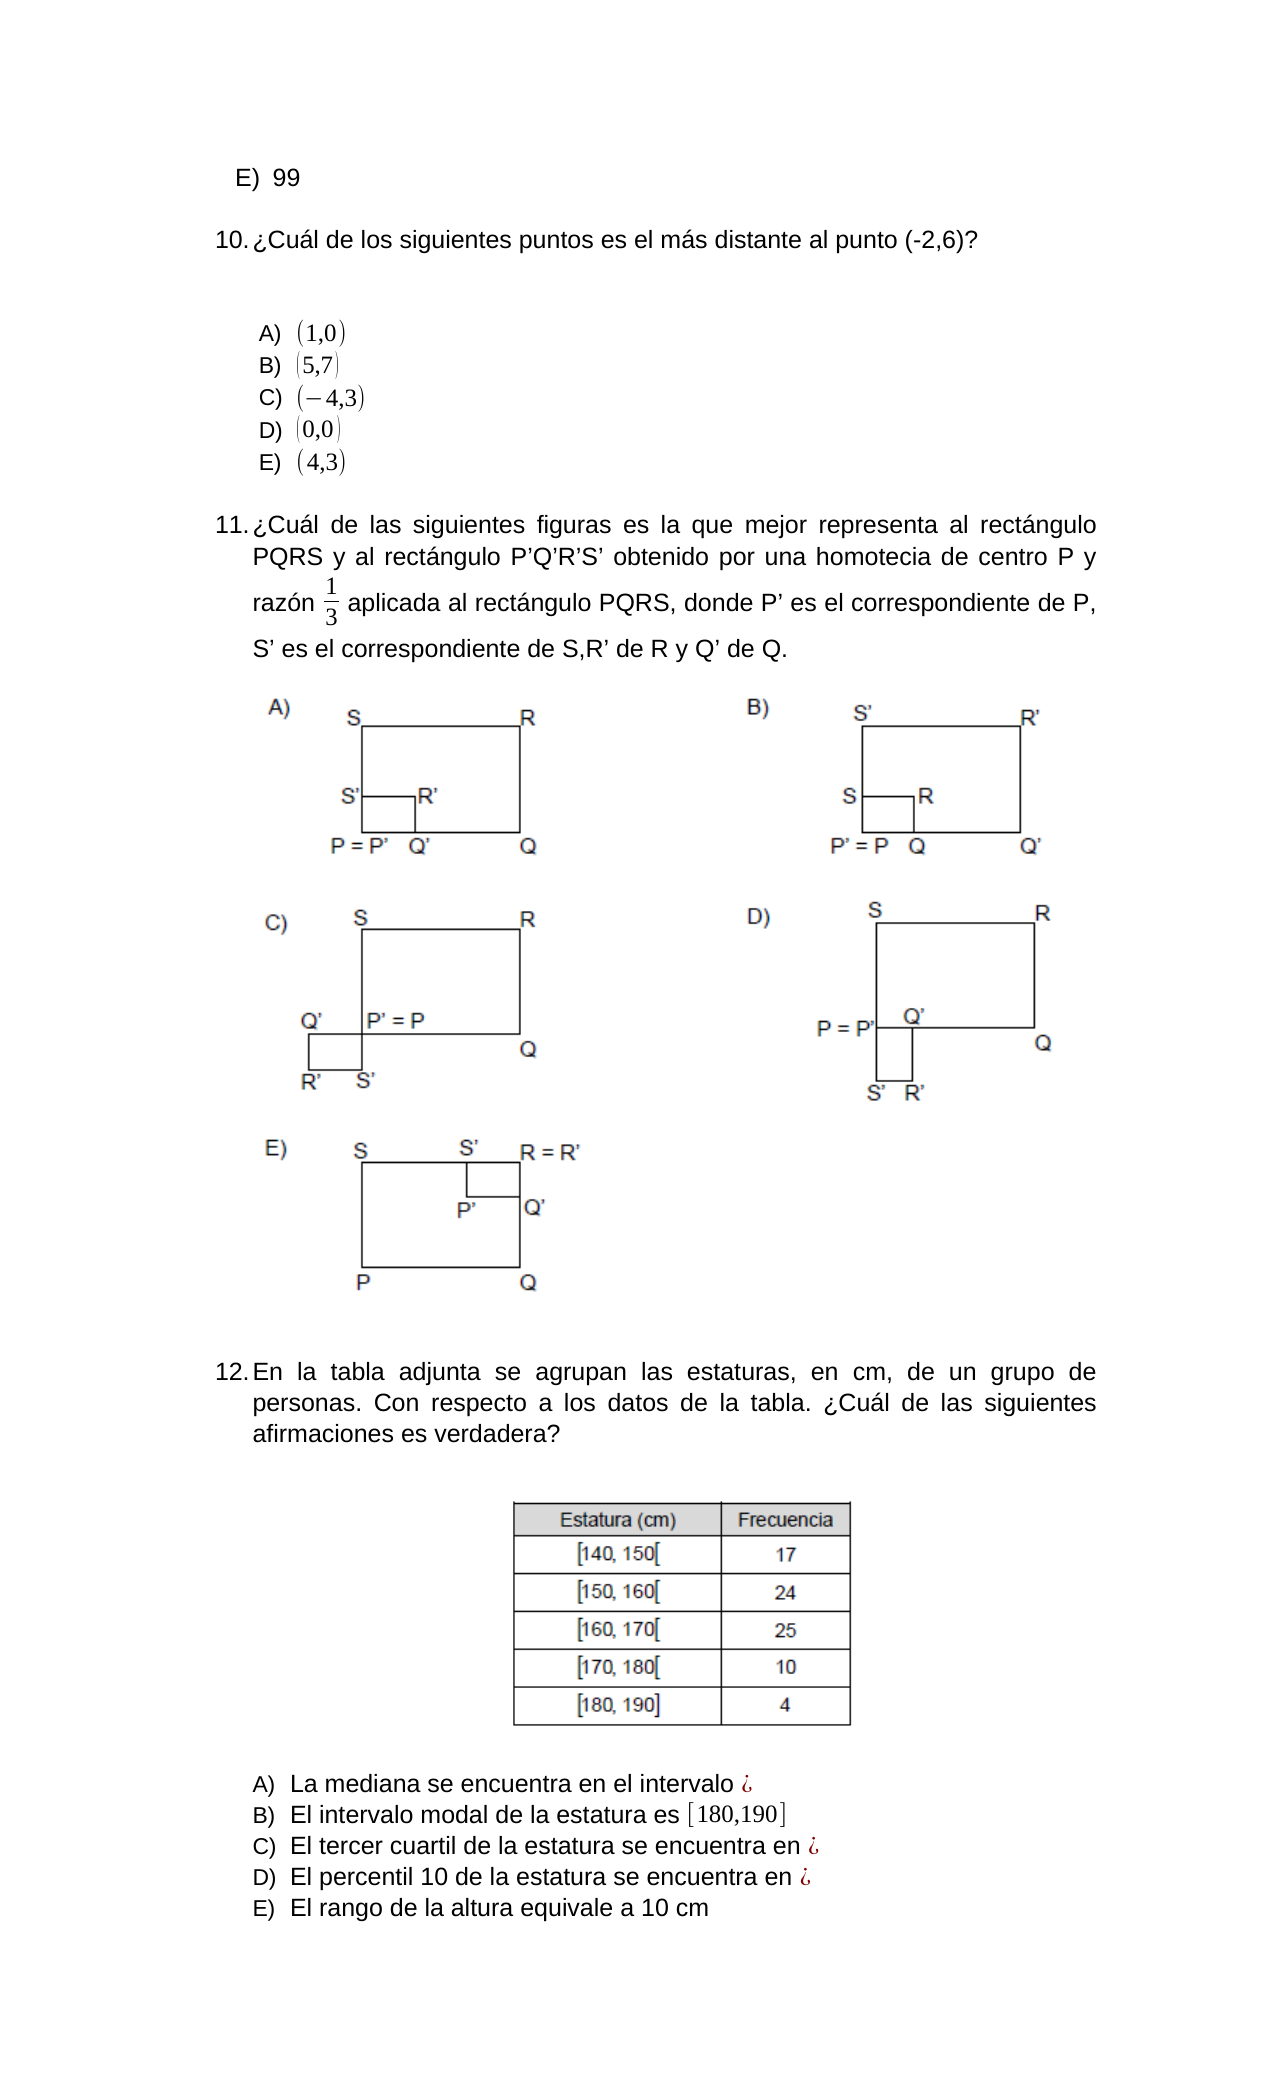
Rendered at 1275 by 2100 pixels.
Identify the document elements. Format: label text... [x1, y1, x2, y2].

list El intervalo modal de la estatura es [252, 1800, 1098, 1829]
list El rango de la altura equivale a 10 cm [252, 1893, 1098, 1922]
list 99 [235, 162, 1098, 191]
list ¿Cuál de las siguientes figuras es la que mejor representa al rectángulo PQRS y al rectángulo P’Q’R’S’ obtenido por una homotecia de centro P y razón aplicada al rectángulo PQRS, donde P’ es el correspondiente de P, S’ es el correspondiente de S,R’ de R y Q’ de Q. [215, 510, 1098, 662]
list ¿Cuál de los siguientes puntos es el más distante al punto (-2,6)? [215, 224, 1098, 253]
list El percentil 10 de la estatura se encuentra en [252, 1862, 1098, 1891]
list El tercer cuartil de la estatura se encuentra en [252, 1831, 1098, 1860]
list La mediana se encuentra en el intervalo [252, 1769, 1098, 1798]
list En la tabla adjunta se agrupan las estaturas, en cm, de un grupo de personas. Con respecto a los datos de la tabla. ¿Cuál de las siguientes afirmaciones es verdadera? [215, 1357, 1098, 1448]
